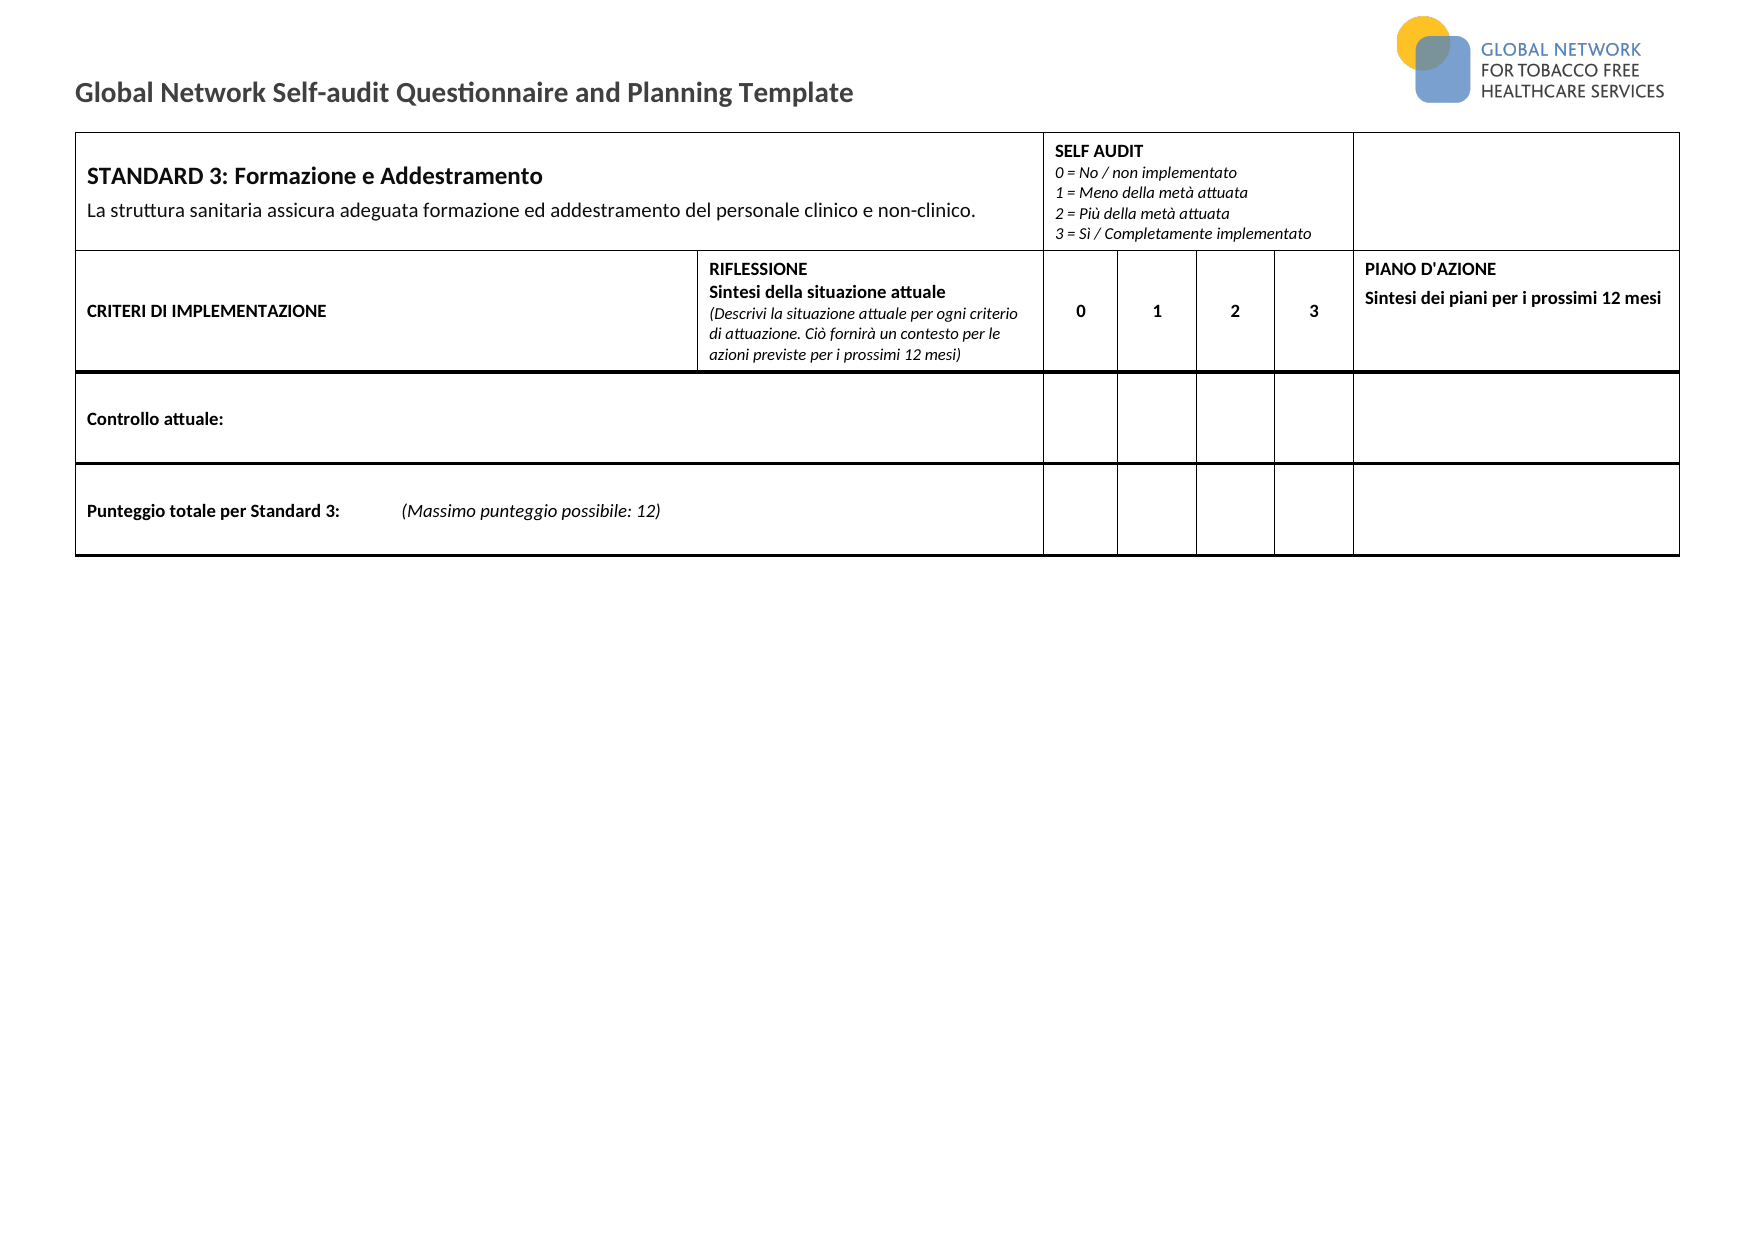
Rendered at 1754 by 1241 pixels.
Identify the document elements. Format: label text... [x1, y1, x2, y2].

table_cell Controllo attuale: [76, 374, 1043, 462]
table_cell 1 [1118, 251, 1196, 370]
table_cell [1275, 374, 1353, 462]
picture [1396, 16, 1672, 108]
table_header STANDARD 3: Formazione e Addestramento La struttura sanitaria assicura adeguata formazione ed addestramento del personale clinico e non-clinico. [76, 133, 1043, 250]
table_header [1354, 133, 1679, 250]
table_cell [1275, 465, 1353, 554]
table_cell [1354, 465, 1679, 554]
table_cell [1044, 374, 1117, 462]
table_cell [1118, 374, 1196, 462]
table_cell 0 [1044, 251, 1117, 370]
table_cell Punteggio totale per Standard 3: (Massimo punteggio possibile: 12) [76, 465, 1043, 554]
table_header SELF AUDIT 0 = No / non implementato 1 = Meno della metà attuata 2 = Più della metà attuata 3 = Sì / Completamente implementato [1044, 133, 1353, 250]
table_cell [1118, 465, 1196, 554]
table_cell [1354, 374, 1679, 462]
table_cell [1197, 374, 1274, 462]
table_cell 3 [1275, 251, 1353, 370]
table_cell CRITERI DI IMPLEMENTAZIONE [76, 251, 697, 370]
table_cell 2 [1197, 251, 1274, 370]
table_cell [1044, 465, 1117, 554]
table_cell PIANO D'AZIONE Sintesi dei piani per i prossimi 12 mesi [1354, 251, 1679, 370]
table_cell [1197, 465, 1274, 554]
table_cell RIFLESSIONE Sintesi della situazione attuale (Descrivi la situazione attuale per ogni criterio di attuazione. Ciò fornirà un contesto per le azioni previste per i prossimi 12 mesi) [698, 251, 1043, 370]
